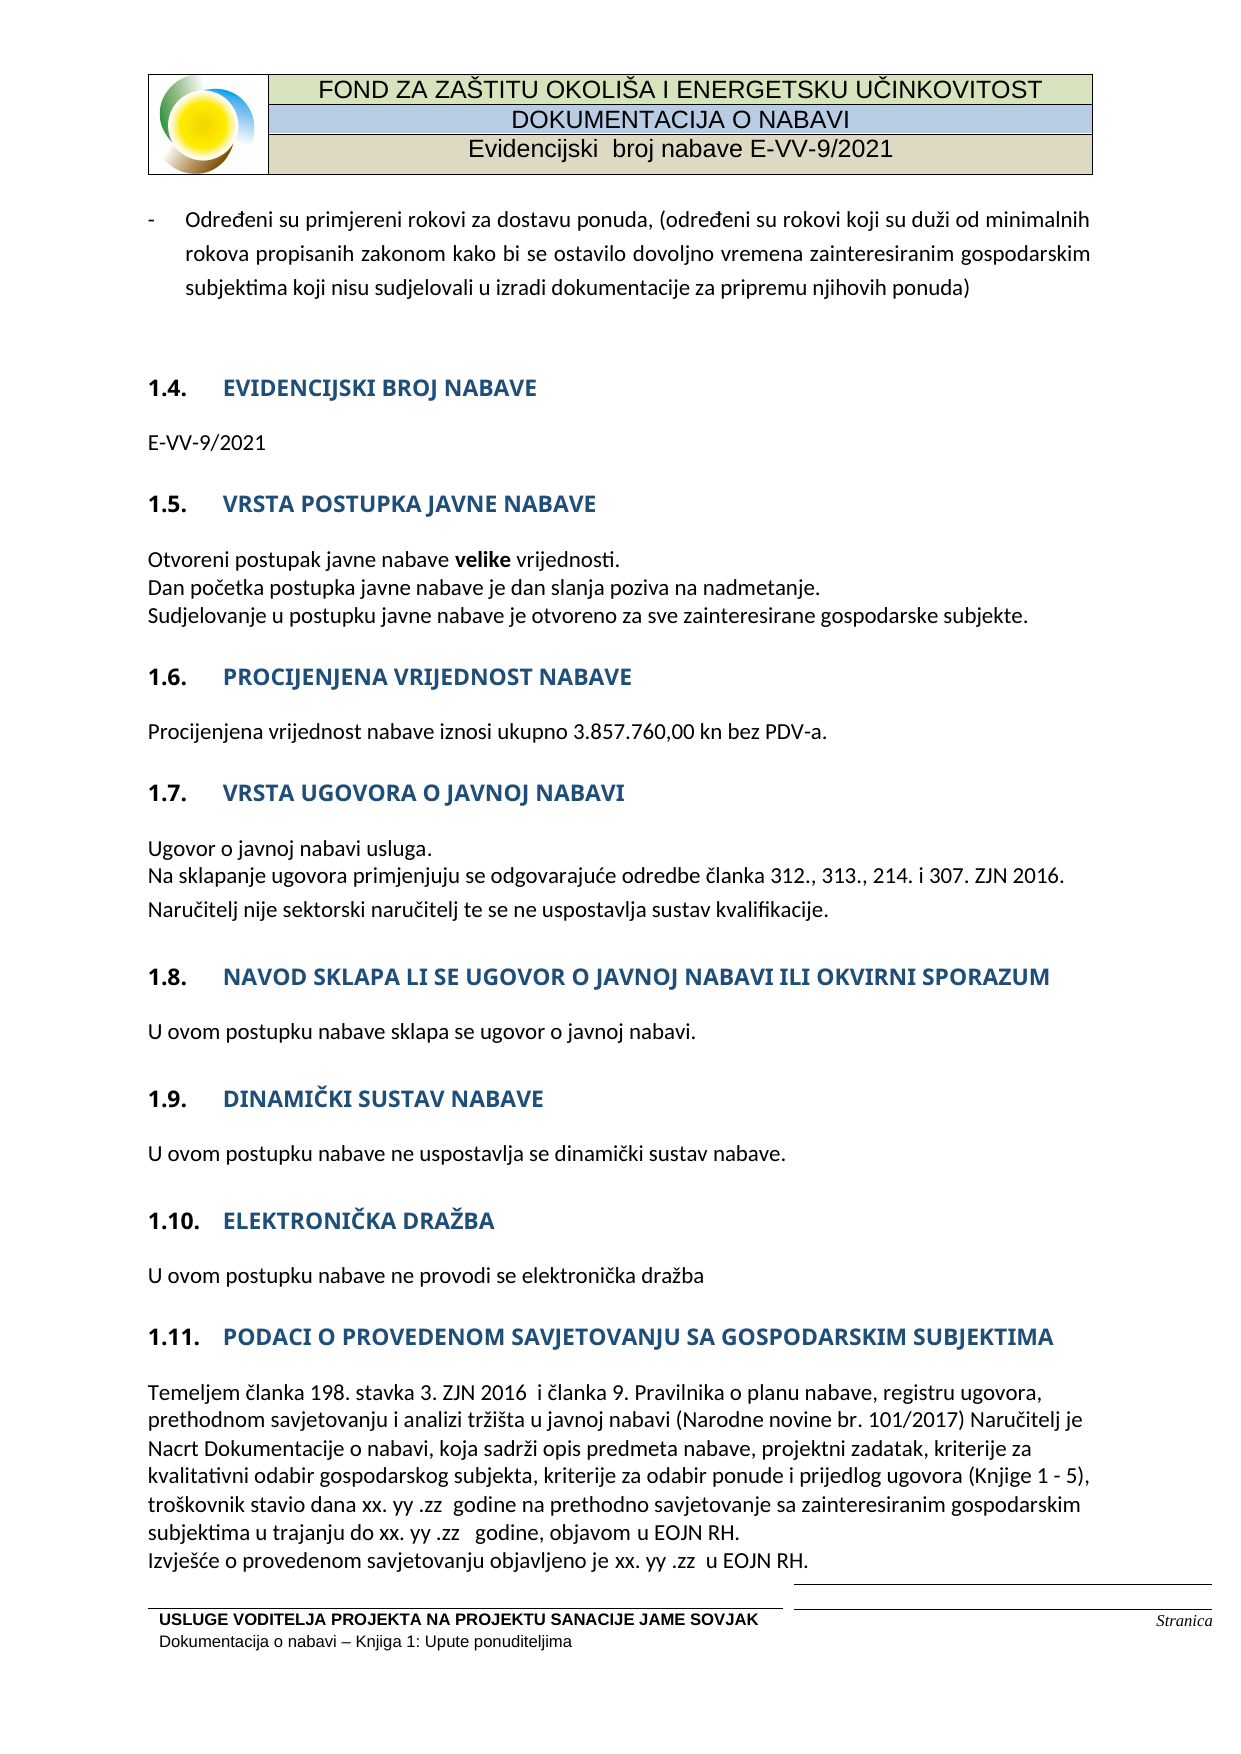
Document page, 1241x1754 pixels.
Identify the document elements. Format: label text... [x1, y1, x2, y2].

text Ugovor o javnoj nabavi usluga. [148, 834, 1092, 862]
subtitle NAVOD SKLAPA LI SE UGOVOR O JAVNOJ NABAVI ILI OKVIRNI SPORAZUM [148, 961, 1092, 992]
subtitle EVIDENCIJSKI BROJ NABAVE [148, 372, 1092, 403]
picture [159, 75, 255, 174]
text Procijenjena vrijednost nabave iznosi ukupno 3.857.760,00 kn bez PDV-a. [148, 717, 1092, 745]
text Temeljem članka 198. stavka 3. ZJN 2016 i članka 9. Pravilnika o planu nabave, registru ugovora, prethodnom savjetovanju i analizi tržišta u javnoj nabavi (Narodne novine br. 101/2017) Naručitelj je Nacrt Dokumentacije o nabavi, koja sadrži opis predmeta nabave, projektni zadatak, kriterije za kvalitativni odabir gospodarskog subjekta, kriterije za odabir ponude i prijedlog ugovora (Knjige 1 - 5), troškovnik stavio dana xx. yy .zz godine na prethodno savjetovanje sa zainteresiranim gospodarskim subjektima u trajanju do xx. yy .zz godine, objavom u EOJN RH. [148, 1378, 1092, 1546]
subtitle ELEKTRONIČKA DRAŽBA [148, 1205, 1092, 1236]
text Na sklapanje ugovora primjenjuju se odgovarajuće odredbe članka 312., 313., 214. i 307. ZJN 2016. [148, 862, 1092, 890]
text E-VV-9/2021 [148, 428, 1092, 456]
text Sudjelovanje u postupku javne nabave je otvoreno za sve zainteresirane gospodarske subjekte. [148, 601, 1092, 629]
list Određeni su primjereni rokovi za dostavu ponuda, (određeni su rokovi koji su duži od minimalnih rokova propisanih zakonom kako bi se ostavilo dovoljno vremena zainteresiranim gospodarskim subjektima koji nisu sudjelovali u izradi dokumentacije za pripremu njihovih ponuda) [148, 206, 1092, 301]
text Izvješće o provedenom savjetovanju objavljeno je xx. yy .zz u EOJN RH. [148, 1546, 1092, 1574]
subtitle PODACI O PROVEDENOM SAVJETOVANJU SA GOSPODARSKIM SUBJEKTIMA [148, 1321, 1092, 1353]
subtitle VRSTA UGOVORA O JAVNOJ NABAVI [148, 777, 1092, 809]
subtitle VRSTA POSTUPKA JAVNE NABAVE [148, 488, 1092, 520]
text Otvoreni postupak javne nabave velike vrijednosti. [148, 545, 1092, 573]
text U ovom postupku nabave sklapa se ugovor o javnoj nabavi. [148, 1017, 1092, 1045]
text Naručitelj nije sektorski naručitelj te se ne uspostavlja sustav kvalifikacije. [148, 895, 1092, 923]
text U ovom postupku nabave ne uspostavlja se dinamički sustav nabave. [148, 1139, 1092, 1167]
text U ovom postupku nabave ne provodi se elektronička dražba [148, 1261, 1092, 1289]
text Dan početka postupka javne nabave je dan slanja poziva na nadmetanje. [148, 573, 1092, 601]
subtitle PROCIJENJENA VRIJEDNOST NABAVE [148, 661, 1092, 692]
subtitle DINAMIČKI SUSTAV NABAVE [148, 1083, 1092, 1114]
